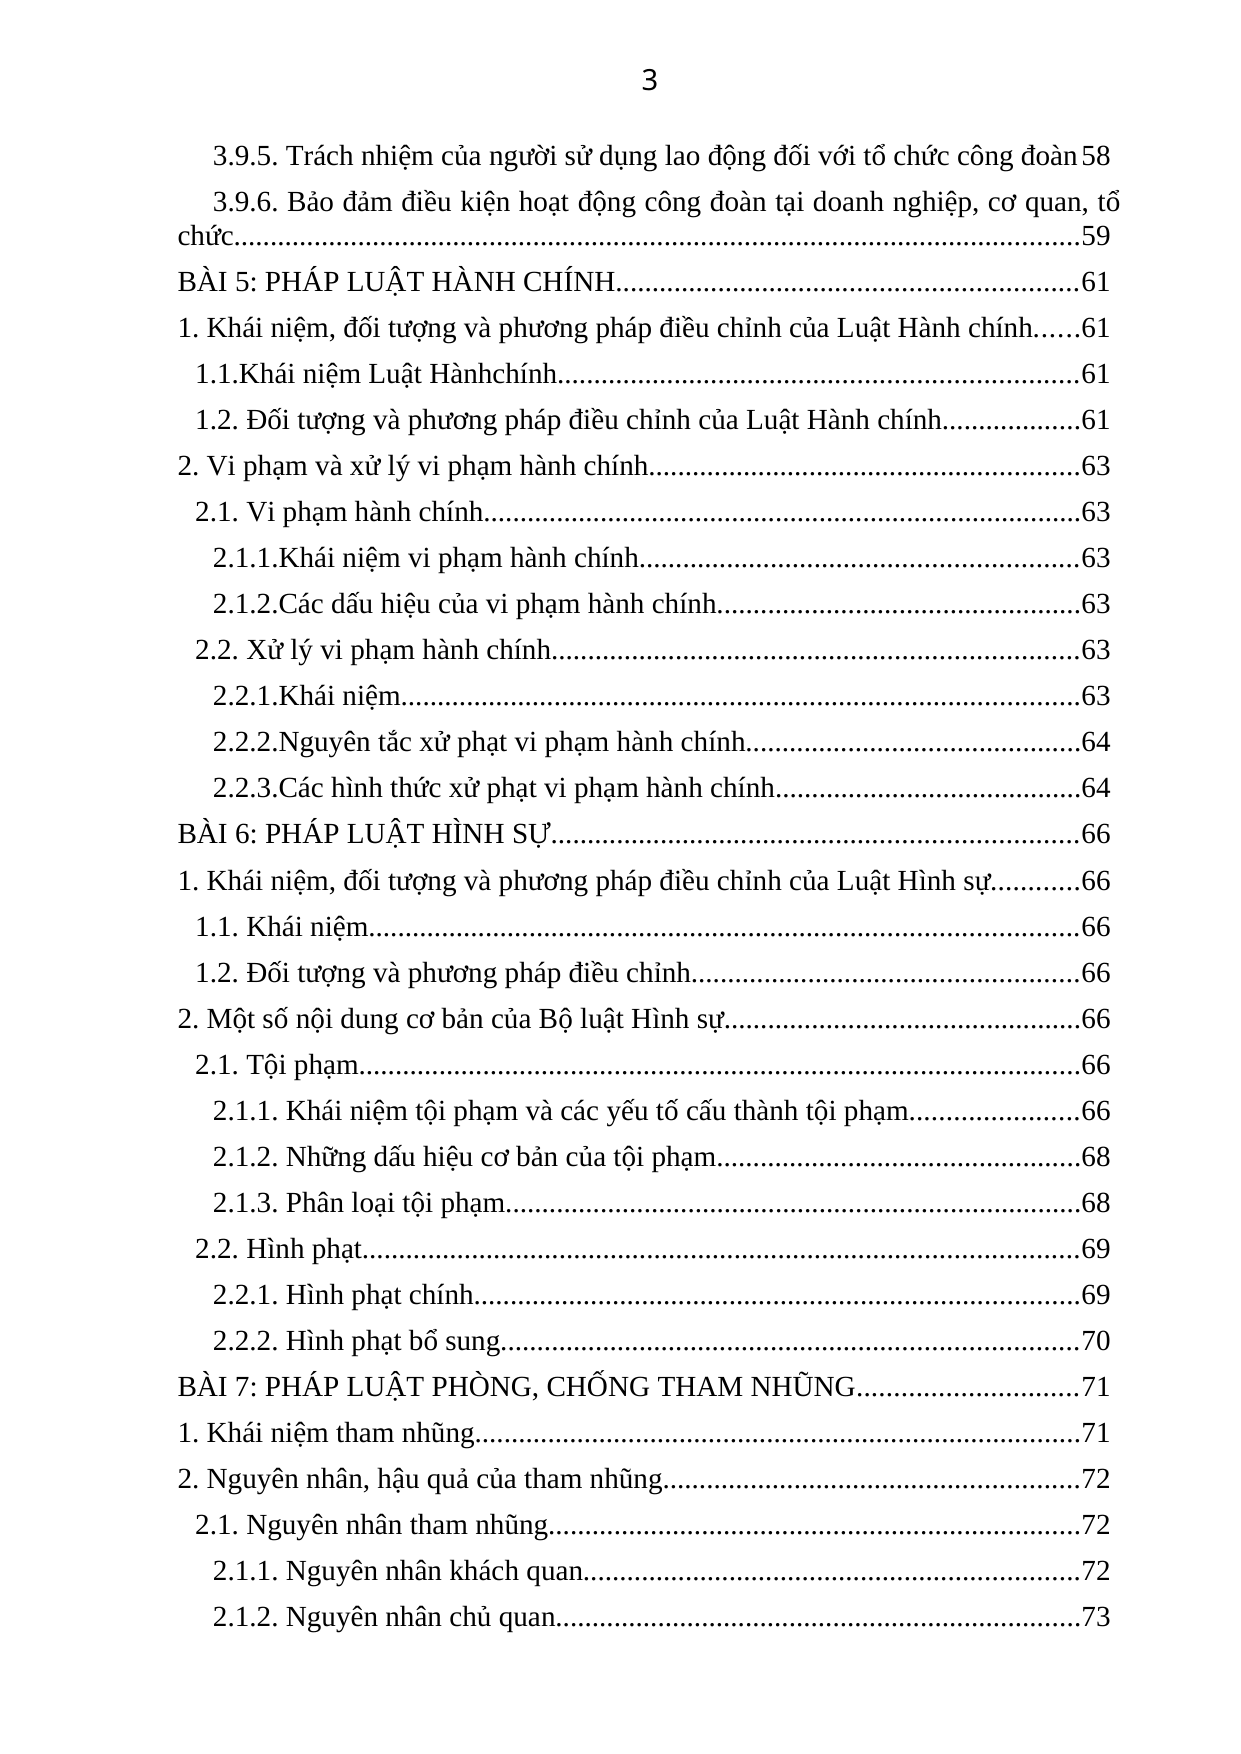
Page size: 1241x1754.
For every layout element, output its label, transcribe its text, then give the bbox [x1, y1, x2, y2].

text 2.1.1. Nguyên nhân khách quan 72 [177, 1553, 1122, 1587]
text 2.1.2. Nguyên nhân chủ quan 73 [177, 1599, 1122, 1633]
text 1.2. Đối tượng và phương pháp điều chỉnh 66 [177, 955, 1122, 988]
text 2. Một số nội dung cơ bản của Bộ luật Hình sự 66 [177, 1001, 1122, 1034]
text 2.1.1. Khái niệm tội phạm và các yếu tố cấu thành tội phạm 66 [177, 1093, 1122, 1126]
text 2.1. Tội phạm 66 [177, 1047, 1122, 1080]
text 2.2. Xử lý vi phạm hành chính 63 [177, 632, 1122, 666]
text 2.1. Vi phạm hành chính 63 [177, 494, 1122, 528]
text 2.1.1.Khái niệm vi phạm hành chính 63 [177, 540, 1122, 574]
text 1.1. Khái niệm 66 [177, 909, 1122, 942]
text 3.9.6. Bảo đảm điều kiện hoạt động công đoàn tại doanh nghiệp, cơ quan, tổ chức 59 [177, 184, 1122, 252]
text 2.2. Hình phạt 69 [177, 1231, 1122, 1264]
text BÀI 5: PHÁP LUẬT HÀNH CHÍNH 61 [177, 264, 1122, 298]
text 1.1.Khái niệm Luật Hànhchính 61 [177, 356, 1122, 390]
text BÀI 6: PHÁP LUẬT HÌNH SỰ 66 [177, 817, 1122, 850]
text 1. Khái niệm tham nhũng 71 [177, 1415, 1122, 1449]
text 2.1.2.Các dấu hiệu của vi phạm hành chính 63 [177, 586, 1122, 620]
text 3.9.5. Trách nhiệm của người sử dụng lao động đối với tổ chức công đoàn 58 [177, 138, 1122, 172]
text BÀI 7: PHÁP LUẬT PHÒNG, CHỐNG THAM NHŨNG 71 [177, 1369, 1122, 1403]
text 1. Khái niệm, đối tượng và phương pháp điều chỉnh của Luật Hành chính 61 [177, 310, 1122, 344]
text 2.1. Nguyên nhân tham nhũng 72 [177, 1507, 1122, 1541]
text 2.1.2. Những dấu hiệu cơ bản của tội phạm 68 [177, 1139, 1122, 1172]
text 1. Khái niệm, đối tượng và phương pháp điều chỉnh của Luật Hình sự 66 [177, 863, 1122, 896]
text 2.1.3. Phân loại tội phạm 68 [177, 1185, 1122, 1218]
text 2. Nguyên nhân, hậu quả của tham nhũng 72 [177, 1461, 1122, 1495]
text 2.2.2. Hình phạt bổ sung 70 [177, 1323, 1122, 1357]
text 2.2.1. Hình phạt chính 69 [177, 1277, 1122, 1311]
text 1.2. Đối tượng và phương pháp điều chỉnh của Luật Hành chính 61 [177, 402, 1122, 436]
text 2.2.2.Nguyên tắc xử phạt vi phạm hành chính 64 [177, 724, 1122, 758]
text 2.2.3.Các hình thức xử phạt vi phạm hành chính 64 [177, 771, 1122, 804]
text 2.2.1.Khái niệm 63 [177, 678, 1122, 712]
text 2. Vi phạm và xử lý vi phạm hành chính 63 [177, 448, 1122, 482]
